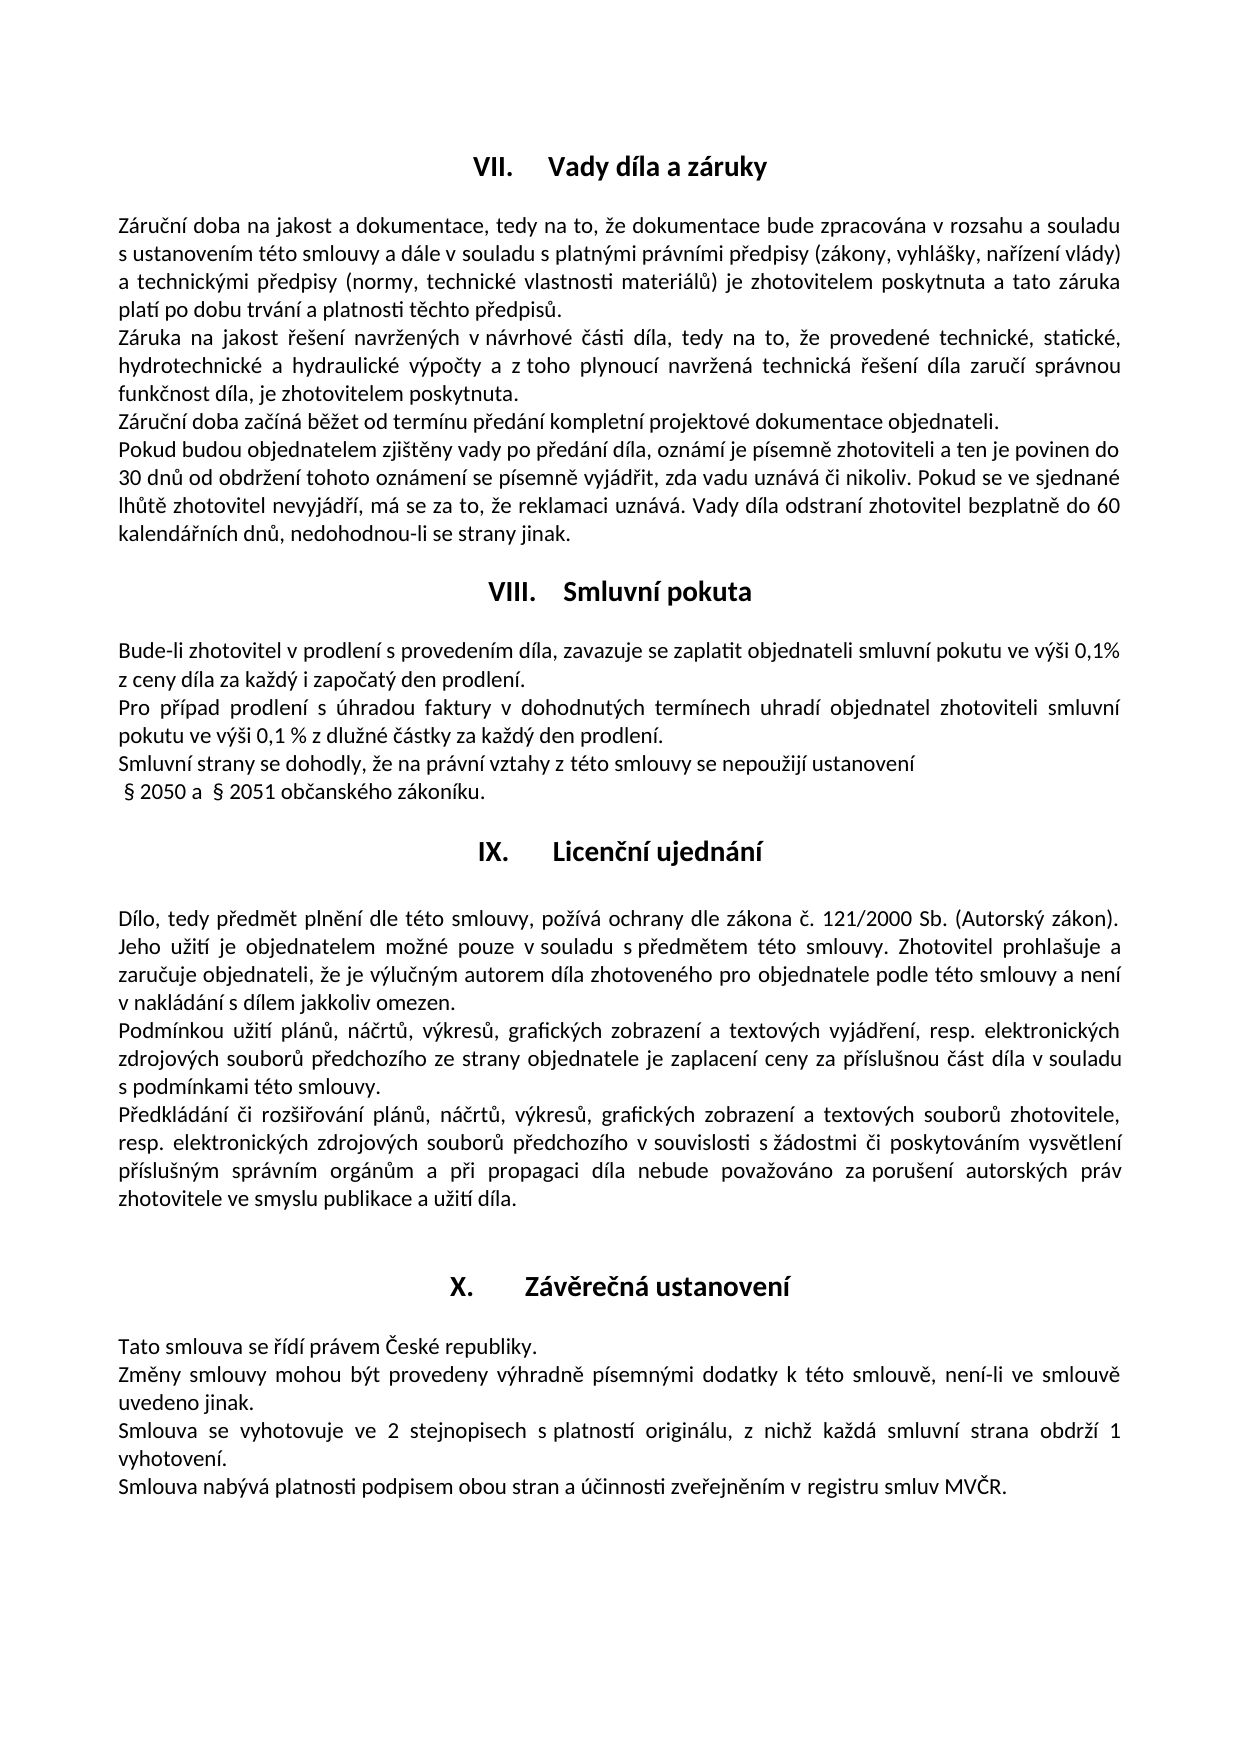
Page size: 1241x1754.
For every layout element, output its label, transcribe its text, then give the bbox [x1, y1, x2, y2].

text Dílo, tedy předmět plnění dle této smlouvy, požívá ochrany dle zákona č. 121/2000 Sb. (Autorský zákon). Jeho užití je objednatelem možné pouze v souladu s předmětem této smlouvy. Zhotovitel prohlašuje a zaručuje objednateli, že je výlučným autorem díla zhotoveného pro objednatele podle této smlouvy a není v nakládání s dílem jakkoliv omezen. [118, 904, 1122, 1016]
list Vady díla a záruky [118, 148, 1122, 183]
text Změny smlouvy mohou být provedeny výhradně písemnými dodatky k této smlouvě, není-li ve smlouvě uvedeno jinak. [118, 1360, 1122, 1416]
text Pokud budou objednatelem zjištěny vady po předání díla, oznámí je písemně zhotoviteli a ten je povinen do 30 dnů od obdržení tohoto oznámení se písemně vyjádřit, zda vadu uznává či nikoliv. Pokud se ve sjednané lhůtě zhotovitel nevyjádří, má se za to, že reklamaci uznává. Vady díla odstraní zhotovitel bezplatně do 60 kalendářních dnů, nedohodnou-li se strany jinak. [118, 436, 1122, 548]
text Smlouva nabývá platnosti podpisem obou stran a účinnosti zveřejněním v registru smluv MVČR. [118, 1472, 1122, 1500]
list Závěrečná ustanovení [118, 1268, 1122, 1304]
text Záruka na jakost řešení navržených v návrhové části díla, tedy na to, že provedené technické, statické, hydrotechnické a hydraulické výpočty a z toho plynoucí navržená technická řešení díla zaručí správnou funkčnost díla, je zhotovitelem poskytnuta. [118, 323, 1122, 407]
text § 2050 a § 2051 občanského zákoníku. [118, 777, 1122, 805]
text Pro případ prodlení s úhradou faktury v dohodnutých termínech uhradí objednatel zhotoviteli smluvní pokutu ve výši 0,1 % z dlužné částky za každý den prodlení. [118, 693, 1122, 749]
list Licenční ujednání [118, 833, 1122, 868]
text Bude-li zhotovitel v prodlení s provedením díla, zavazuje se zaplatit objednateli smluvní pokutu ve výši 0,1% z ceny díla za každý i započatý den prodlení. [118, 637, 1122, 693]
list Smluvní pokuta [118, 573, 1122, 609]
text Podmínkou užití plánů, náčrtů, výkresů, grafických zobrazení a textových vyjádření, resp. elektronických zdrojových souborů předchozího ze strany objednatele je zaplacení ceny za příslušnou část díla v souladu s podmínkami této smlouvy. [118, 1016, 1122, 1100]
text Tato smlouva se řídí právem České republiky. [118, 1332, 1122, 1360]
text Smluvní strany se dohodly, že na právní vztahy z této smlouvy se nepoužijí ustanovení [118, 749, 1122, 777]
text Předkládání či rozšiřování plánů, náčrtů, výkresů, grafických zobrazení a textových souborů zhotovitele, resp. elektronických zdrojových souborů předchozího v souvislosti s žádostmi či poskytováním vysvětlení příslušným správním orgánům a při propagaci díla nebude považováno za porušení autorských práv zhotovitele ve smyslu publikace a užití díla. [118, 1100, 1122, 1212]
text Záruční doba začíná běžet od termínu předání kompletní projektové dokumentace objednateli. [118, 407, 1122, 436]
text Smlouva se vyhotovuje ve 2 stejnopisech s platností originálu, z nichž každá smluvní strana obdrží 1 vyhotovení. [118, 1416, 1122, 1472]
text Záruční doba na jakost a dokumentace, tedy na to, že dokumentace bude zpracována v rozsahu a souladu s ustanovením této smlouvy a dále v souladu s platnými právními předpisy (zákony, vyhlášky, nařízení vlády) a technickými předpisy (normy, technické vlastnosti materiálů) je zhotovitelem poskytnuta a tato záruka platí po dobu trvání a platnosti těchto předpisů. [118, 211, 1122, 323]
